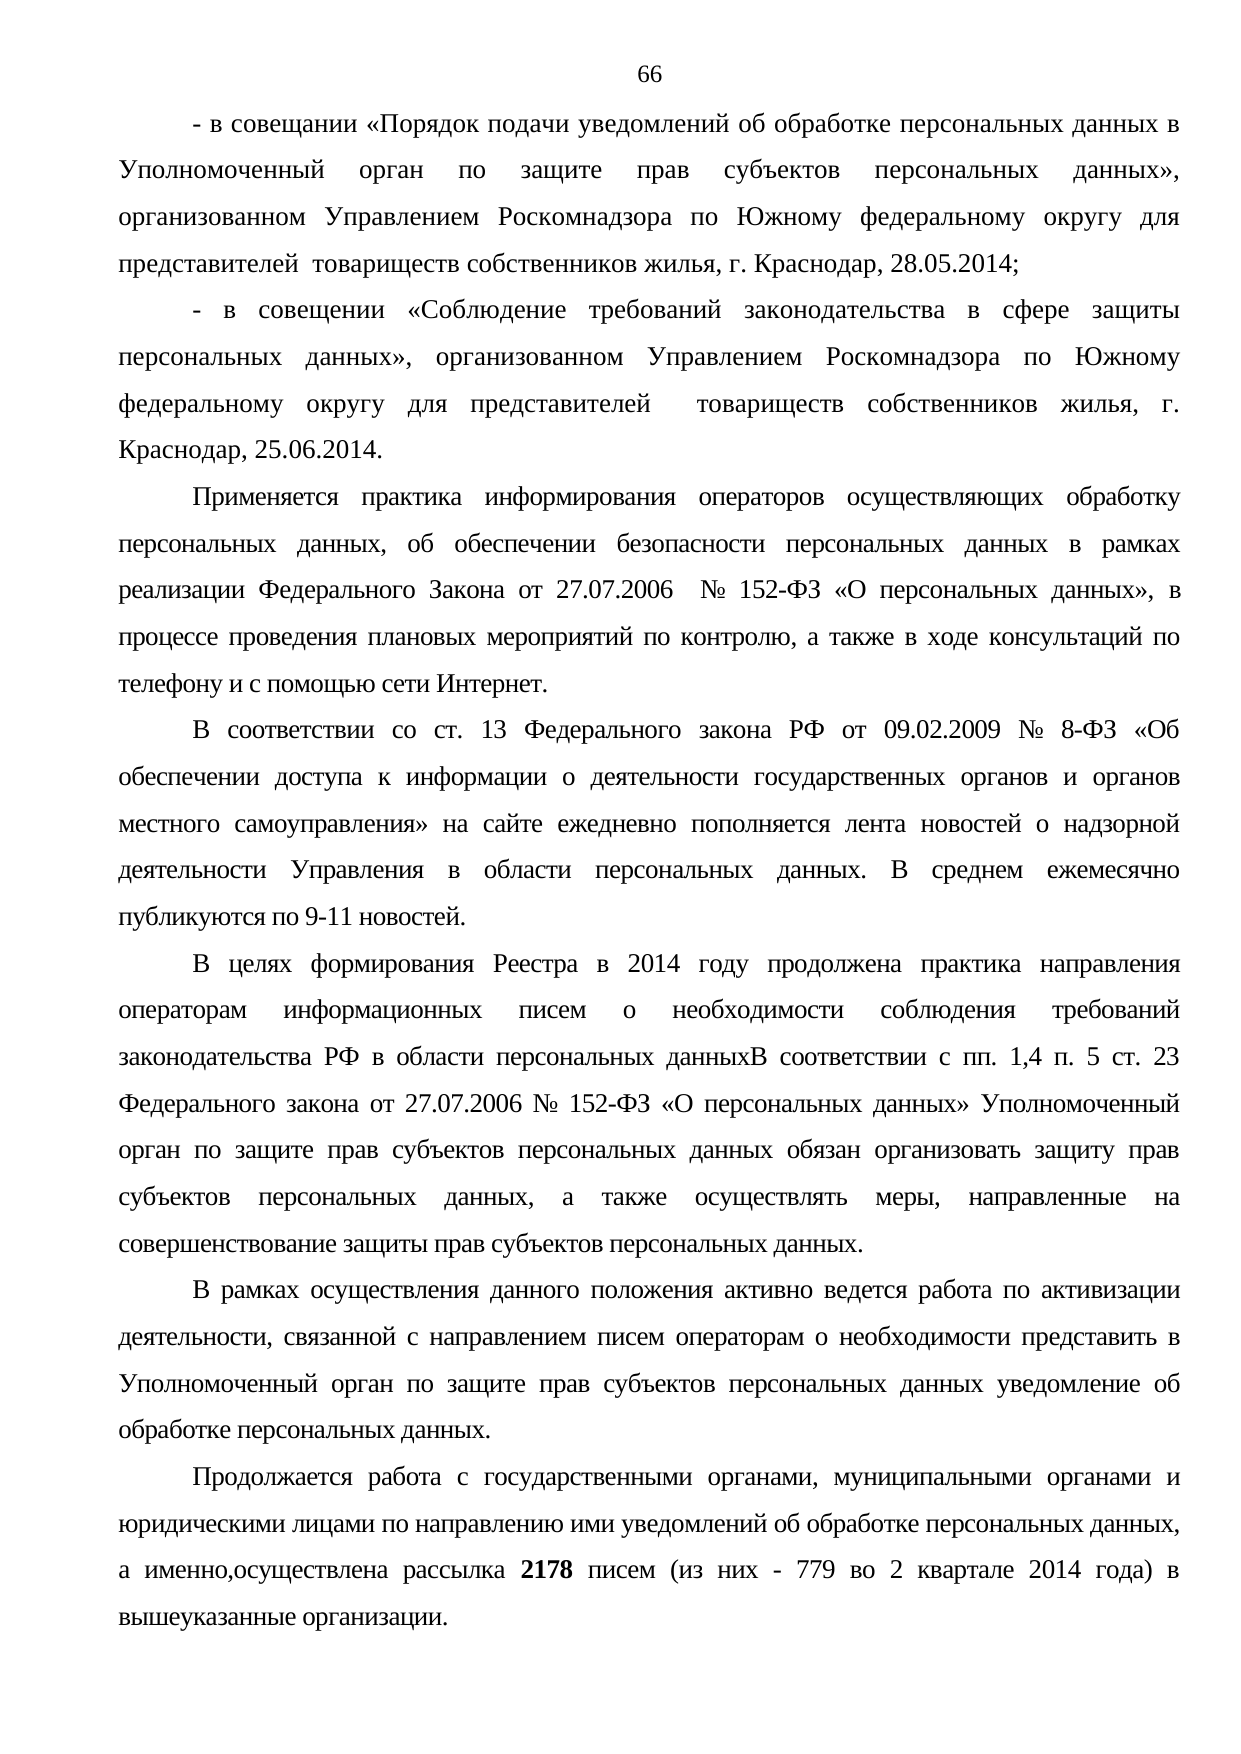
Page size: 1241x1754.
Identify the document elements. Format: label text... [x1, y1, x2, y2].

text В рамках осуществления данного положения активно ведется работа по активизации деятельности, связанной с направлением писем операторам о необходимости представить в Уполномоченный орган по защите прав субъектов персональных данных уведомление об обработке персональных данных. [118, 1274, 1181, 1445]
text В соответствии со ст. 13 Федерального закона РФ от 09.02.2009 № 8-ФЗ «Об обеспечении доступа к информации о деятельности государственных органов и органов местного самоуправления» на сайте ежедневно пополняется лента новостей о надзорной деятельности Управления в области персональных данных. В среднем ежемесячно публикуются по 9-11 новостей. [118, 714, 1181, 931]
text В целях формирования Реестра в 2014 году продолжена практика направления операторам информационных писем о необходимости соблюдения требований законодательства РФ в области персональных данныхВ соответствии с пп. 1,4 п. 5 ст. 23 Федерального закона от 27.07.2006 № 152-ФЗ «О персональных данных» Уполномоченный орган по защите прав субъектов персональных данных обязан организовать защиту прав субъектов персональных данных, а также осуществлять меры, направленные на совершенствование защиты прав субъектов персональных данных. [118, 947, 1181, 1258]
text Продолжается работа с государственными органами, муниципальными органами и юридическими лицами по направлению ими уведомлений об обработке персональных данных, а именно,осуществлена рассылка 2178 писем (из них - 779 во 2 квартале 2014 года) в вышеуказанные организации. [118, 1460, 1181, 1631]
text - в совещении «Соблюдение требований законодательства в сфере защиты персональных данных», организованном Управлением Роскомнадзора по Южному федеральному округу для представителей товариществ собственников жилья, г. Краснодар, 25.06.2014. [118, 294, 1181, 465]
text - в совещании «Порядок подачи уведомлений об обработке персональных данных в Уполномоченный орган по защите прав субъектов персональных данных», организованном Управлением Роскомнадзора по Южному федеральному округу для представителей товариществ собственников жилья, г. Краснодар, 28.05.2014; [118, 107, 1181, 278]
text Применяется практика информирования операторов осуществляющих обработку персональных данных, об обеспечении безопасности персональных данных в рамках реализации Федерального Закона от 27.07.2006 № 152-ФЗ «О персональных данных», в процессе проведения плановых мероприятий по контролю, а также в ходе консультаций по телефону и с помощью сети Интернет. [118, 480, 1181, 698]
